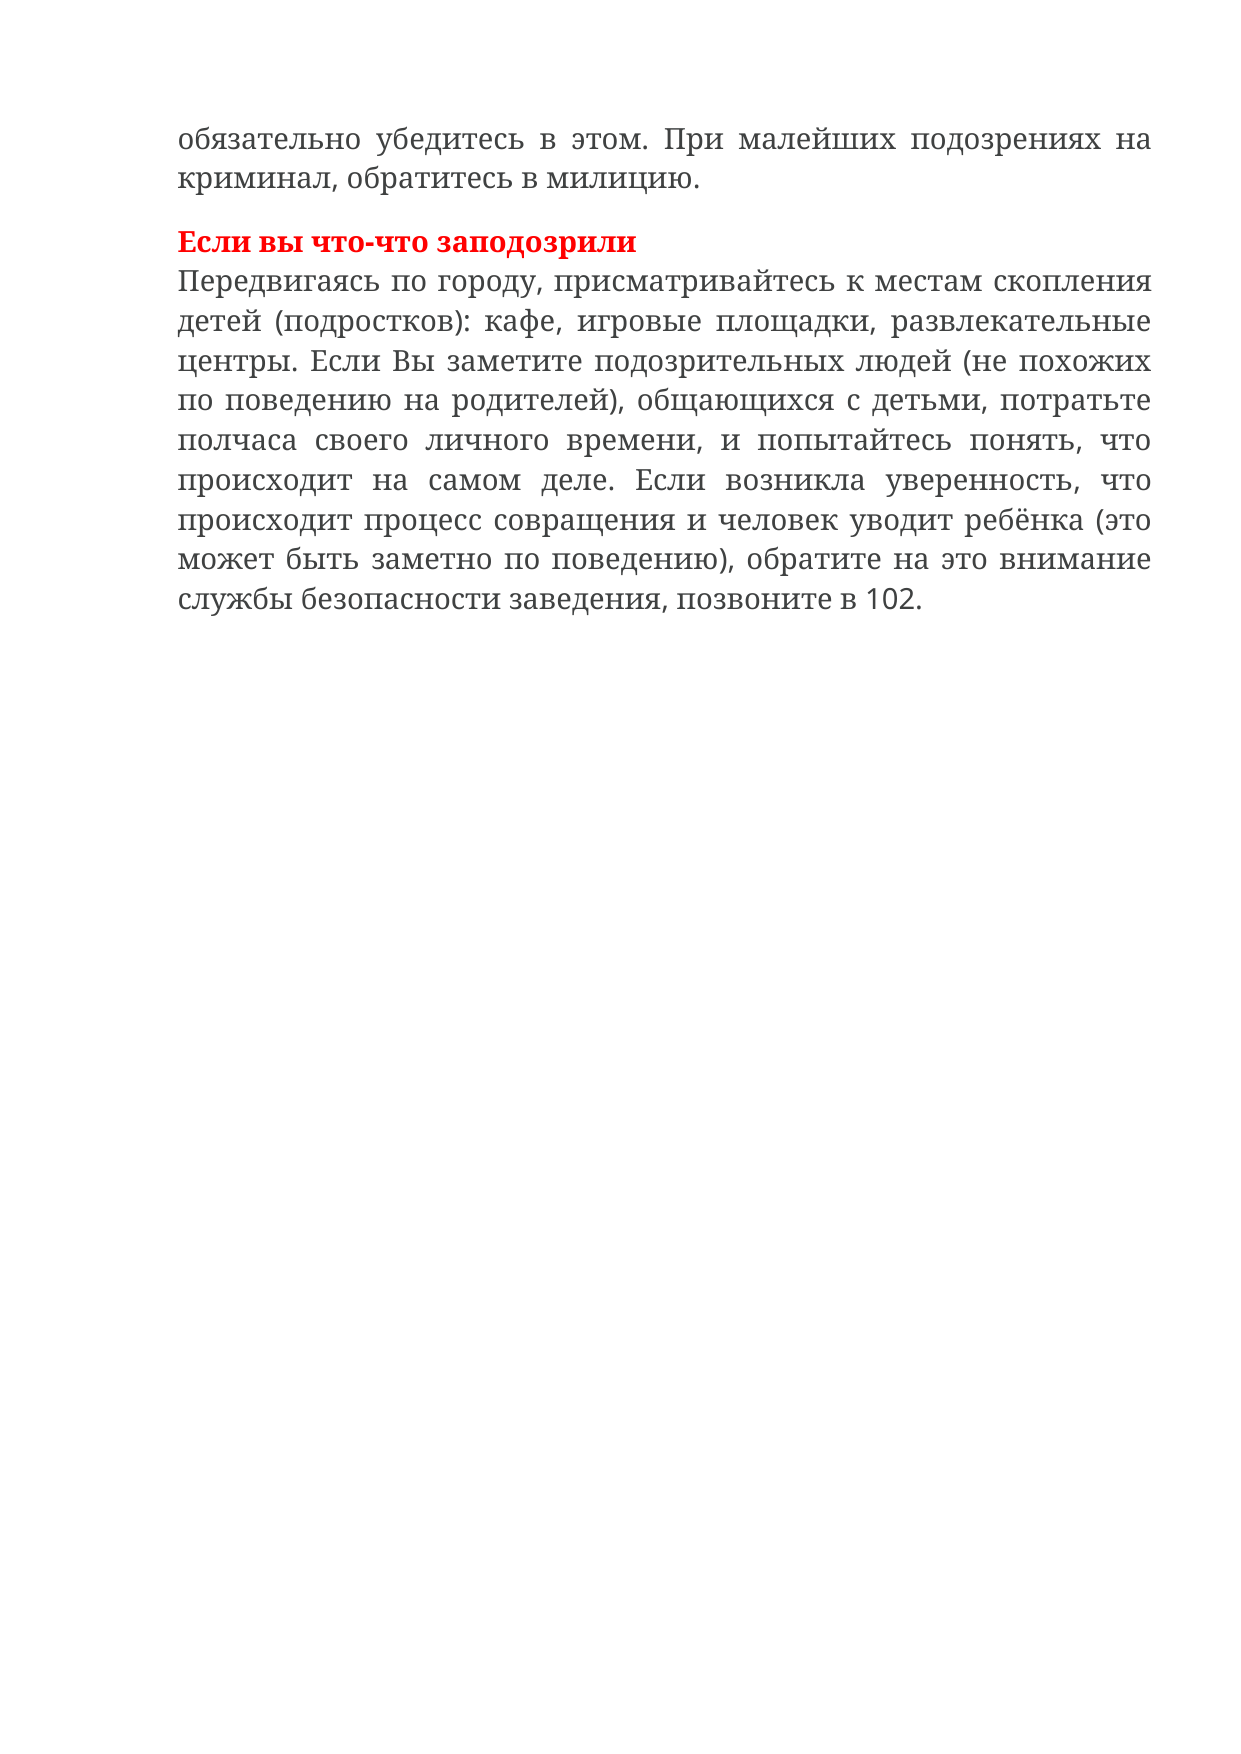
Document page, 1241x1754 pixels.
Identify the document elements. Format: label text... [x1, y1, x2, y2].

text Если вы что-что заподозрили [177, 221, 1152, 261]
text Передвигаясь по городу, присматривайтесь к местам скопления детей (подростков): кафе, игровые площадки, развлекательные центры. Если Вы заметите подозрительных людей (не похожих по поведению на родителей), общающихся с детьми, потратьте полчаса своего личного времени, и попытайтесь понять, что происходит на самом деле. Если возникла уверенность, что происходит процесс совращения и человек уводит ребёнка (это может быть заметно по поведению), обратите на это внимание службы безопасности заведения, позвоните в 102. [177, 261, 1152, 618]
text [177, 118, 1152, 197]
